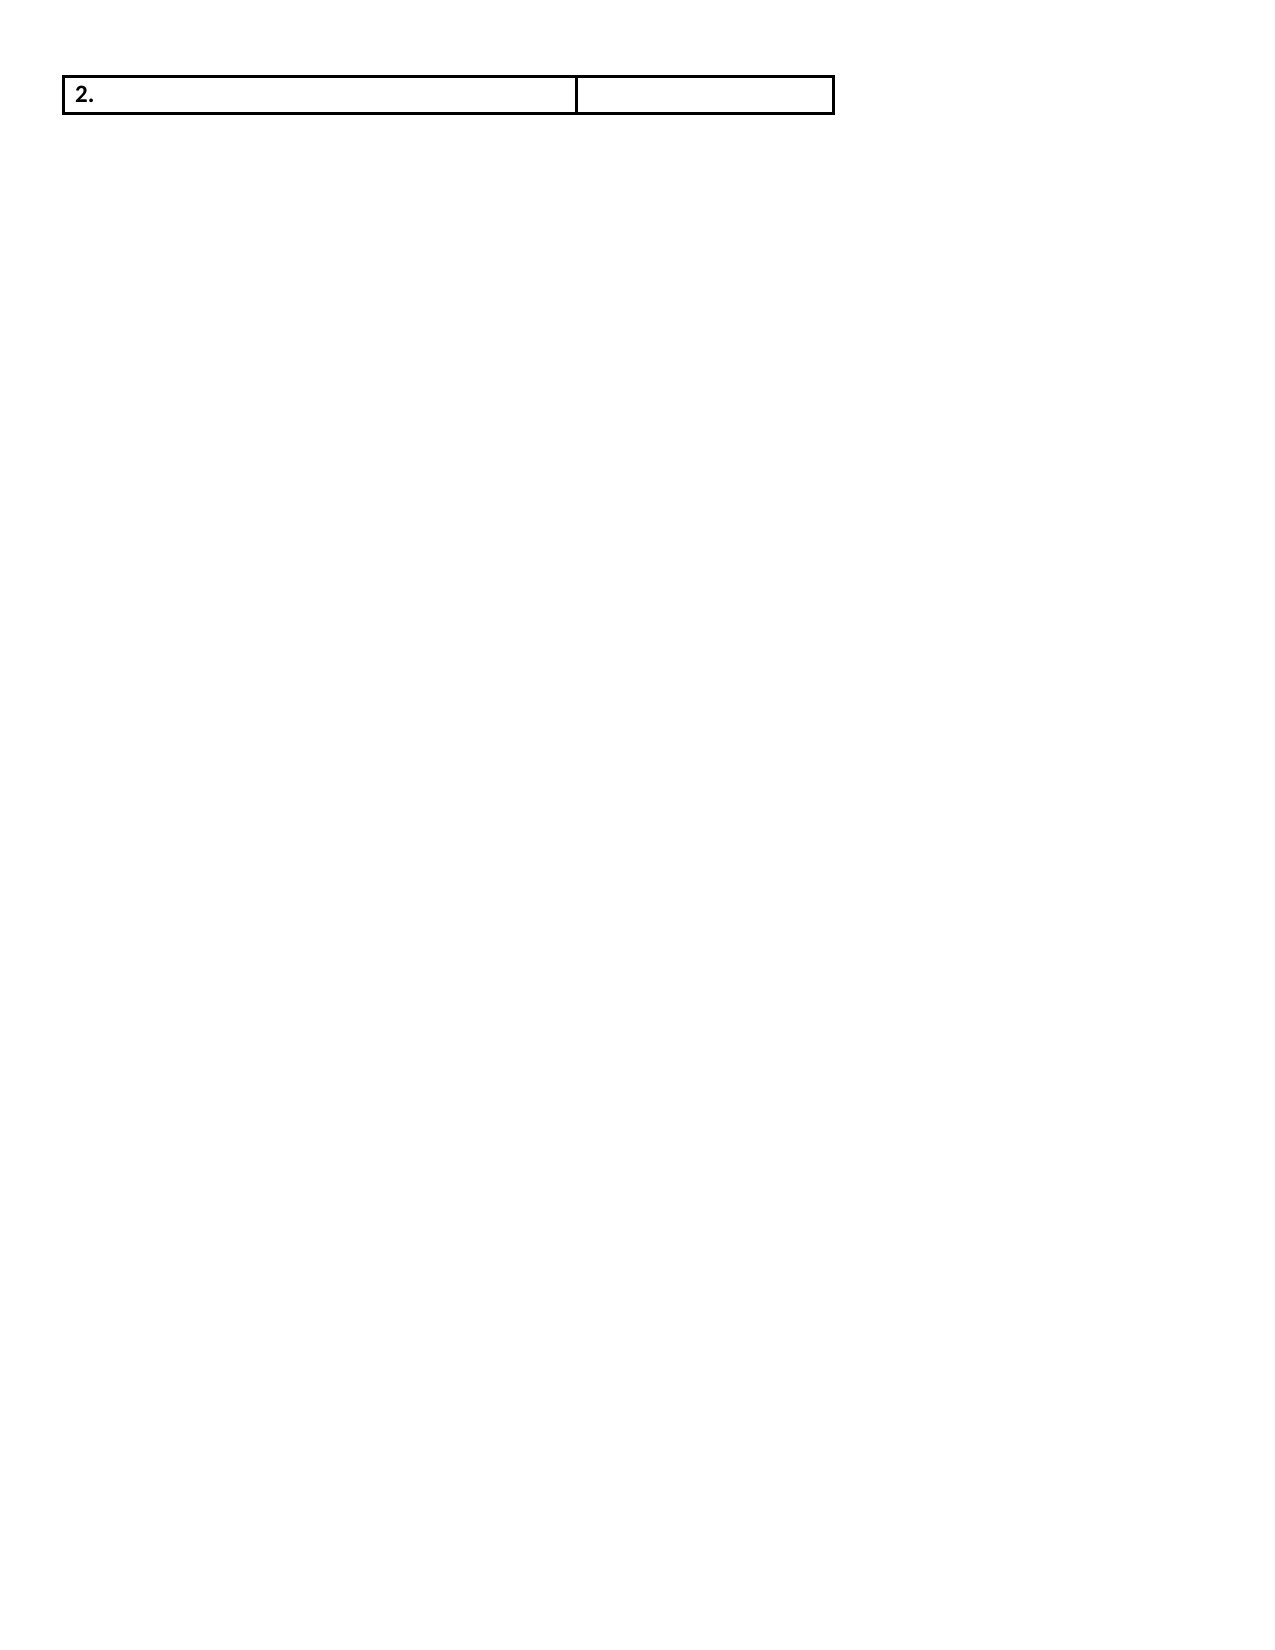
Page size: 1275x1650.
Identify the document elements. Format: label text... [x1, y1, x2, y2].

table_cell 2. [65, 78, 575, 112]
table_cell [578, 78, 832, 112]
